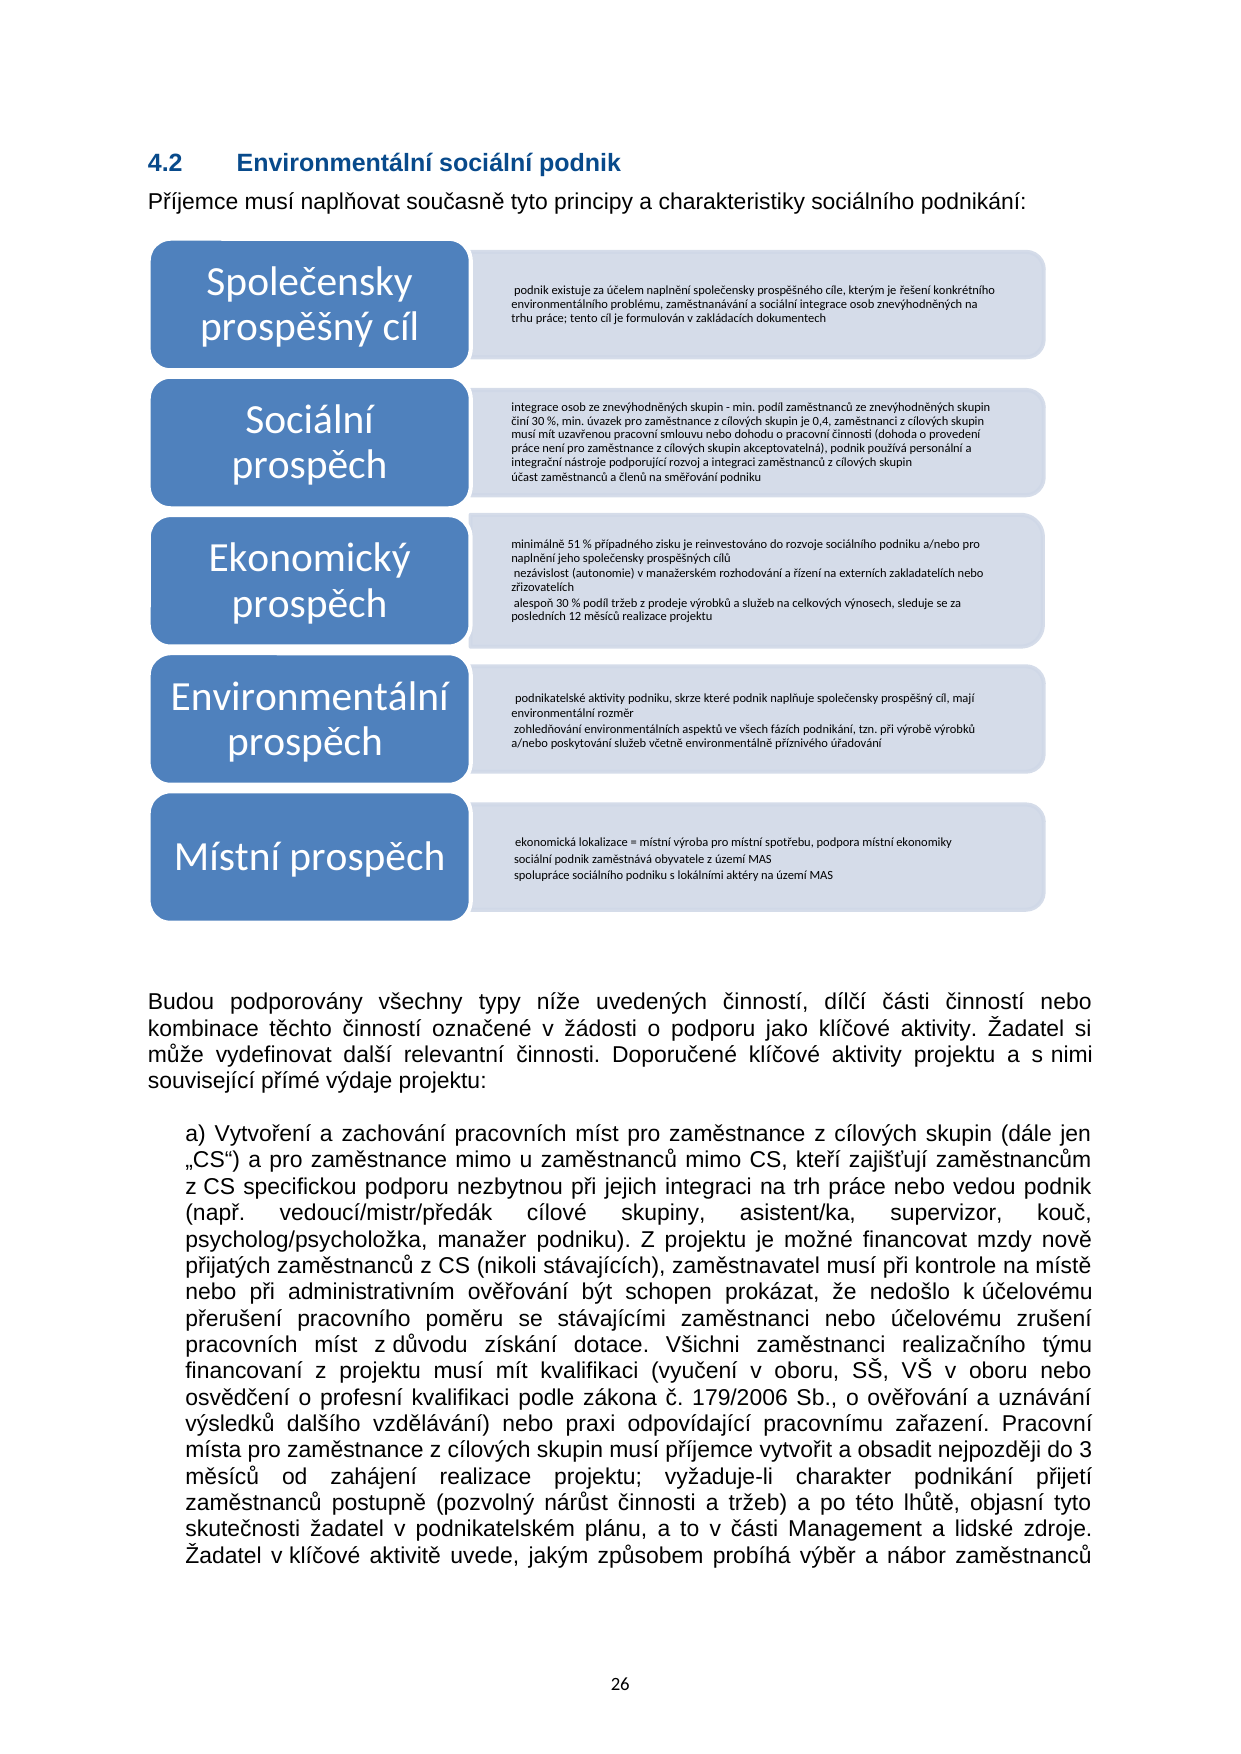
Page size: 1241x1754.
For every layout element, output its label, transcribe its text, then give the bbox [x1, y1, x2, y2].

text Příjemce musí naplňovat současně tyto principy a charakteristiky sociálního podnikání: [148, 188, 1092, 214]
subtitle Environmentální sociální podnik [148, 148, 1092, 176]
text Budou podporovány všechny typy níže uvedených činností, dílčí části činností nebo kombinace těchto činností označené v žádosti o podporu jako klíčové aktivity. Žadatel si může vydefinovat další relevantní činnosti. Doporučené klíčové aktivity projektu a s nimi související přímé výdaje projektu: [148, 988, 1092, 1094]
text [185, 1120, 1092, 1568]
